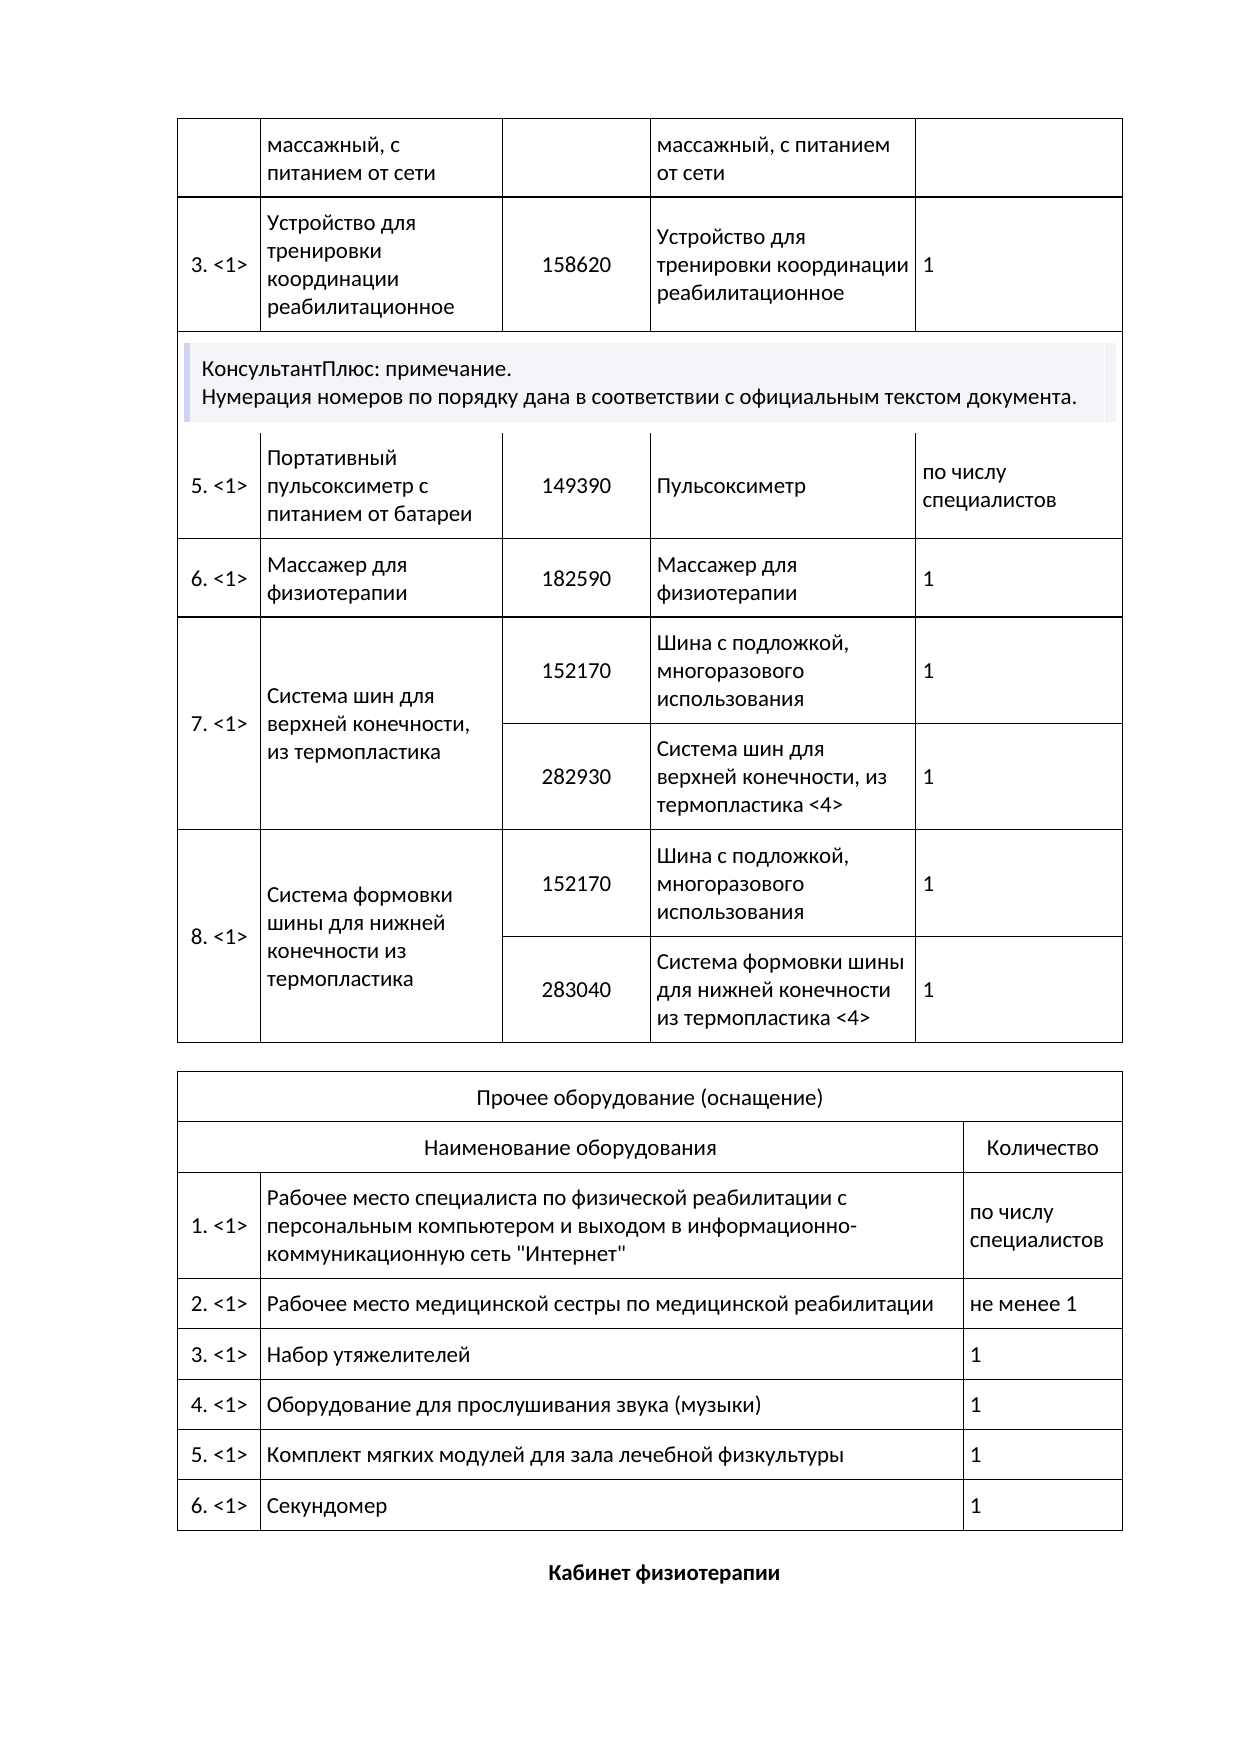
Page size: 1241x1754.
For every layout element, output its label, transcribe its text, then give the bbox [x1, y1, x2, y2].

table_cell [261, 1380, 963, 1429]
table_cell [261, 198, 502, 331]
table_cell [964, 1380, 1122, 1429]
title Кабинет физиотерапии [177, 1558, 1152, 1587]
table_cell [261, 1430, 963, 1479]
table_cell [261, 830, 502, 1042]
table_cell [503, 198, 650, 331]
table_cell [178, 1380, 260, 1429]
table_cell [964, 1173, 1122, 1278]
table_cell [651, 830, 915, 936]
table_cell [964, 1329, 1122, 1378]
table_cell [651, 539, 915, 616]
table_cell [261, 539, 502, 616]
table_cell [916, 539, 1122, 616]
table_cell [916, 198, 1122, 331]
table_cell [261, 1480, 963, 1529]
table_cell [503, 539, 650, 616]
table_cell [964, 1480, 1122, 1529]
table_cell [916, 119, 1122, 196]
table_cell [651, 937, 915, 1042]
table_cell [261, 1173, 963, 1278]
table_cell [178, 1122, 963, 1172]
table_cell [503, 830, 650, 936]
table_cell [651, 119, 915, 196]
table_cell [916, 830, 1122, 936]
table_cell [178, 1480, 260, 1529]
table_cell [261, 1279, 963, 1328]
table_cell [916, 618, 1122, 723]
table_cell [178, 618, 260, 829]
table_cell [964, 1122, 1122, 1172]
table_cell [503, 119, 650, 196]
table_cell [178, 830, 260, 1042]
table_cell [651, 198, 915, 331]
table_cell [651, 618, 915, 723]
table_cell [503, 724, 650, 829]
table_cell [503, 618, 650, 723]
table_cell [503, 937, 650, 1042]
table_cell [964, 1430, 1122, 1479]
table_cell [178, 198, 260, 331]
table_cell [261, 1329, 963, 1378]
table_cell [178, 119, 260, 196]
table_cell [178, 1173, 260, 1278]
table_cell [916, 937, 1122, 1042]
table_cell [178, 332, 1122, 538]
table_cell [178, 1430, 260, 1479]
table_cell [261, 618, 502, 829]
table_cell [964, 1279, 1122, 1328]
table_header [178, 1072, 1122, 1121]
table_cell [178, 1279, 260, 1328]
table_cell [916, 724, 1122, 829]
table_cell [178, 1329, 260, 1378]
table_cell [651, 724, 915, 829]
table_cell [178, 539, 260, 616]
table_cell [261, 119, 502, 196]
